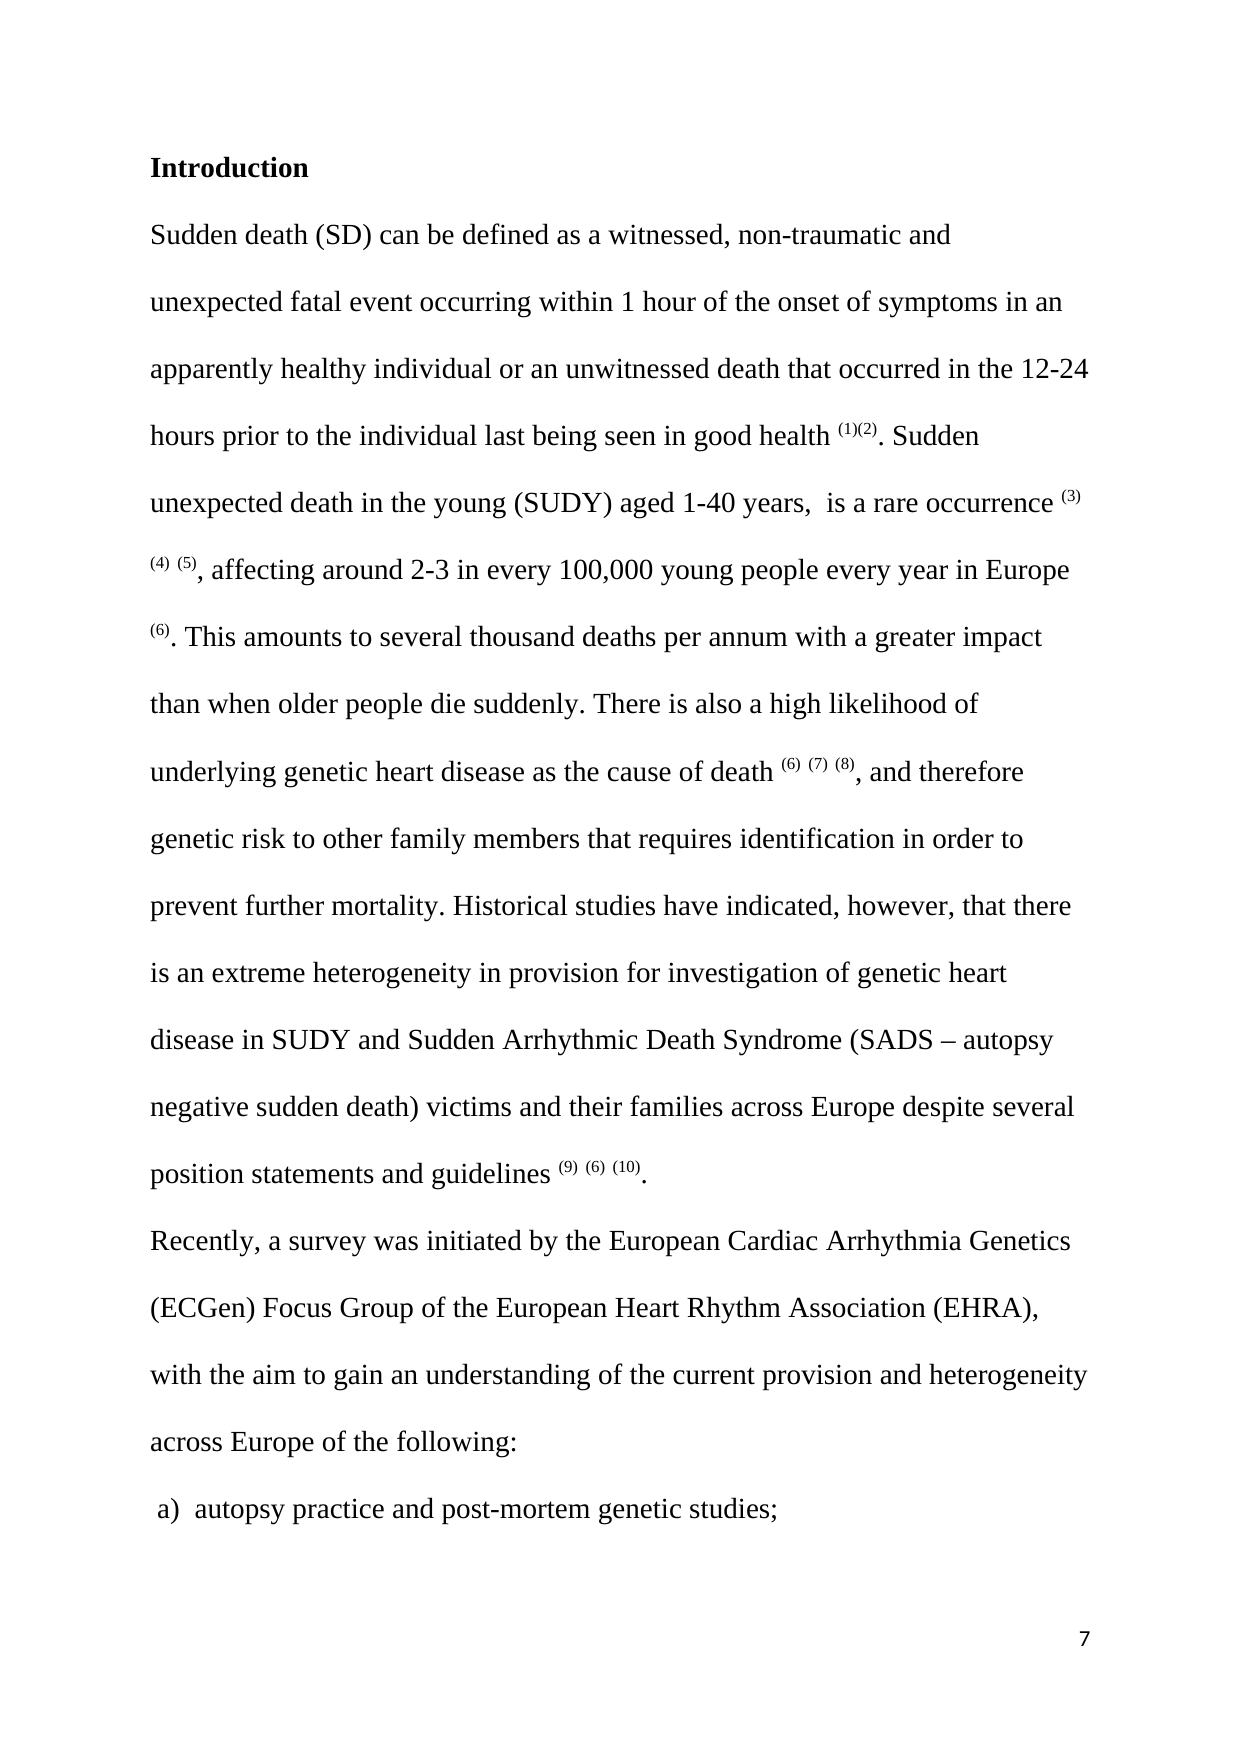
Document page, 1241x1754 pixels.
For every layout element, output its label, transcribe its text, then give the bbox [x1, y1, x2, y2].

text Introduction [150, 150, 1090, 183]
text Sudden death (SD) can be defined as a witnessed, non-traumatic and unexpected fatal event occurring within 1 hour of the onset of symptoms in an apparently healthy individual or an unwitnessed death that occurred in the 12-24 hours prior to the individual last being seen in good health (1)(2). Sudden unexpected death in the young (SUDY) aged 1-40 years, is a rare occurrence (3) (4) (5), affecting around 2-3 in every 100,000 young people every year in Europe (6). This amounts to several thousand deaths per annum with a greater impact than when older people die suddenly. There is also a high likelihood of underlying genetic heart disease as the cause of death (6) (7) (8), and therefore genetic risk to other family members that requires identification in order to prevent further mortality. Historical studies have indicated, however, that there is an extreme heterogeneity in provision for investigation of genetic heart disease in SUDY and Sudden Arrhythmic Death Syndrome (SADS – autopsy negative sudden death) victims and their families across Europe despite several position statements and guidelines (9) (6) (10). [150, 217, 1090, 1190]
text Recently, a survey was initiated by the European Cardiac Arrhythmia Genetics (ECGen) Focus Group of the European Heart Rhythm Association (EHRA), with the aim to gain an understanding of the current provision and heterogeneity across Europe of the following: [150, 1223, 1090, 1458]
list autopsy practice and post-mortem genetic studies; [157, 1492, 1090, 1525]
